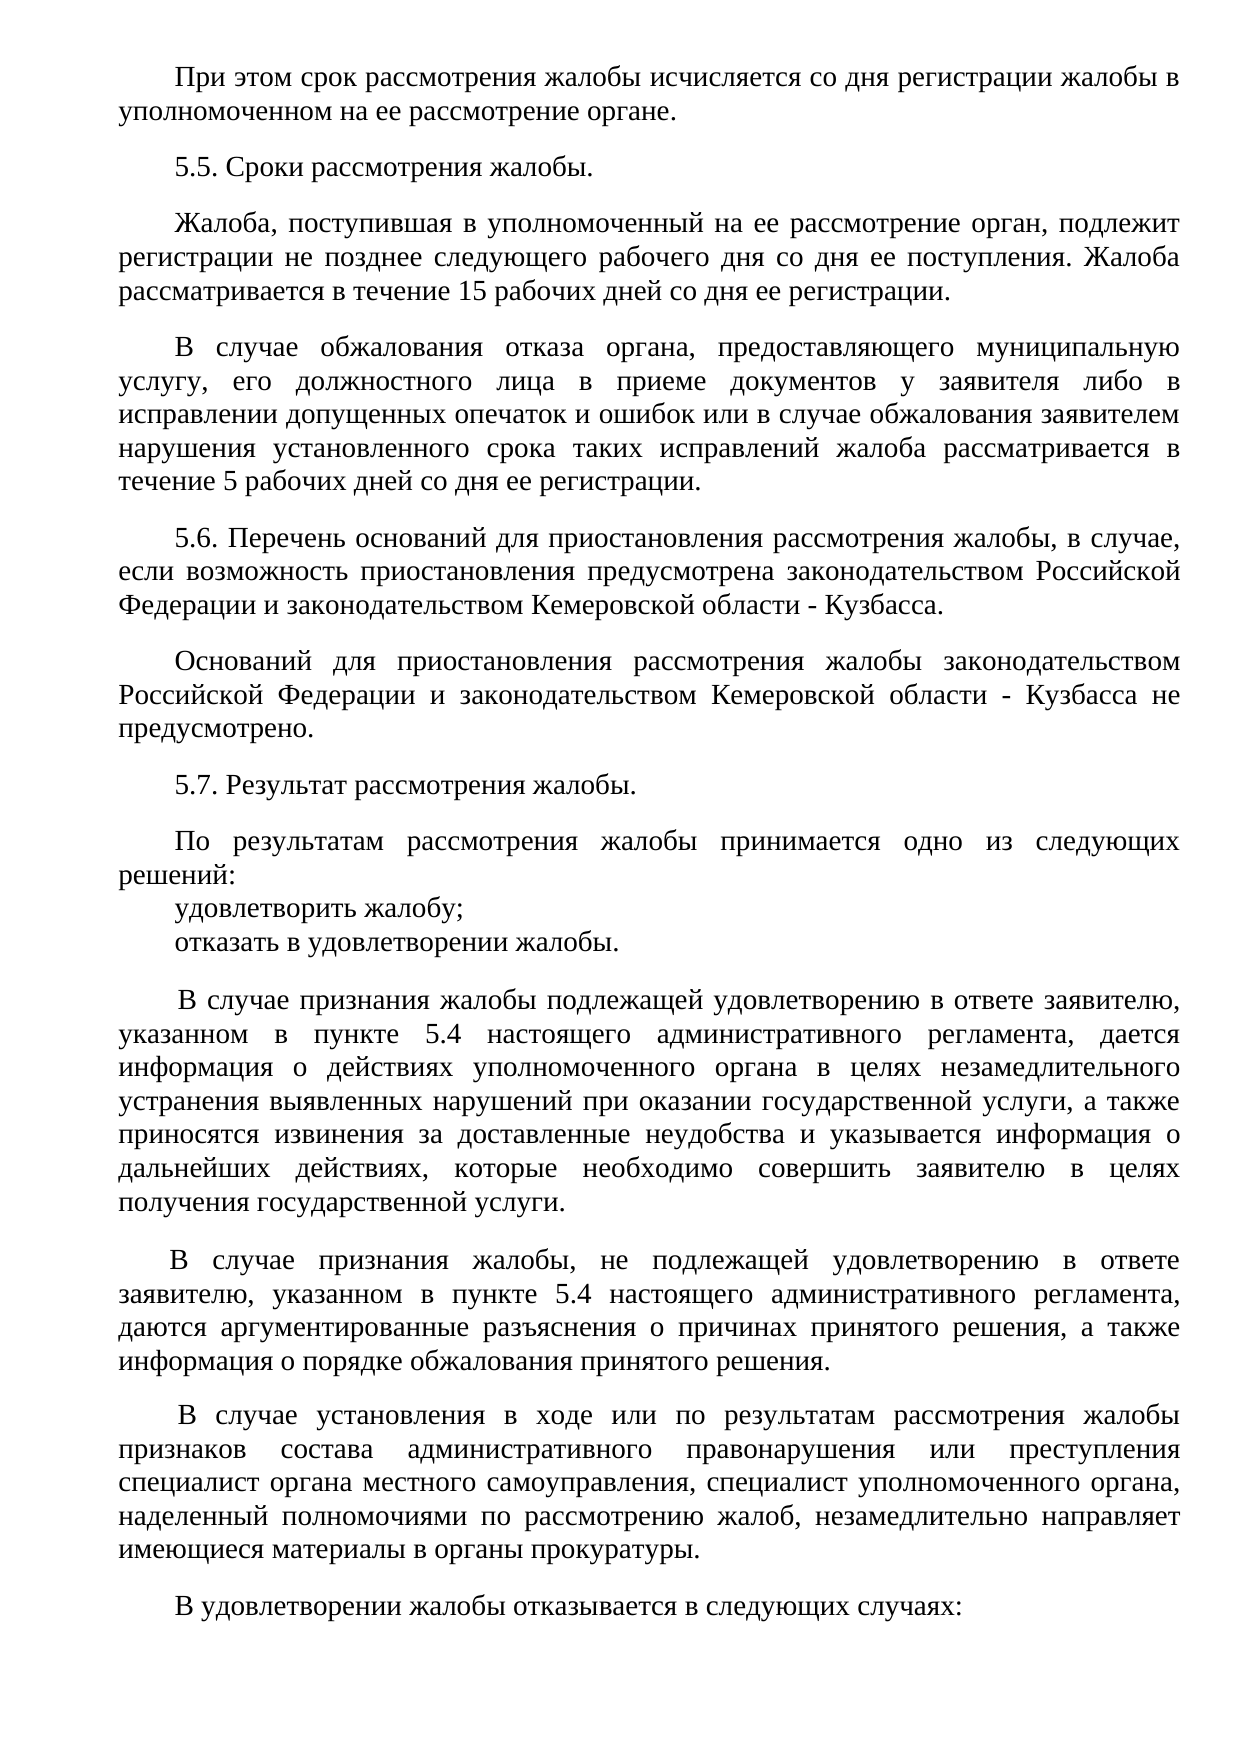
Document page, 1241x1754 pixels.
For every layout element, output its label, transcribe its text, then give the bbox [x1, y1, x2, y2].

text удовлетворить жалобу; [118, 890, 1181, 924]
text В случае обжалования отказа органа, предоставляющего муниципальную услугу, его должностного лица в приеме документов у заявителя либо в исправлении допущенных опечаток и ошибок или в случае обжалования заявителем нарушения установленного срока таких исправлений жалоба рассматривается в течение 5 рабочих дней со дня ее регистрации. [118, 329, 1181, 497]
text При этом срок рассмотрения жалобы исчисляется со дня регистрации жалобы в уполномоченном на ее рассмотрение органе. [118, 59, 1181, 126]
text отказать в удовлетворении жалобы. [118, 924, 1181, 957]
text В удовлетворении жалобы отказывается в следующих случаях: [118, 1588, 1181, 1621]
text 5.5. Сроки рассмотрения жалобы. [118, 149, 1181, 183]
text 5.7. Результат рассмотрения жалобы. [118, 767, 1181, 800]
text В случае установления в ходе или по результатам рассмотрения жалобы признаков состава административного правонарушения или преступления специалист органа местного самоуправления, специалист уполномоченного органа, наделенный полномочиями по рассмотрению жалоб, незамедлительно направляет имеющиеся материалы в органы прокуратуры. [118, 1397, 1181, 1565]
text Оснований для приостановления рассмотрения жалобы законодательством Российской Федерации и законодательством Кемеровской области - Кузбасса не предусмотрено. [118, 643, 1181, 744]
text По результатам рассмотрения жалобы принимается одно из следующих решений: [118, 823, 1181, 890]
text Жалоба, поступившая в уполномоченный на ее рассмотрение орган, подлежит регистрации не позднее следующего рабочего дня со дня ее поступления. Жалоба рассматривается в течение 15 рабочих дней со дня ее регистрации. [118, 206, 1181, 306]
text В случае признания жалобы, не подлежащей удовлетворению в ответе заявителю, указанном в пункте 5.4 настоящего административного регламента, даются аргументированные разъяснения о причинах принятого решения, а также информация о порядке обжалования принятого решения. [118, 1242, 1181, 1376]
text 5.6. Перечень оснований для приостановления рассмотрения жалобы, в случае, если возможность приостановления предусмотрена законодательством Российской Федерации и законодательством Кемеровской области - Кузбасса. [118, 520, 1181, 620]
text В случае признания жалобы подлежащей удовлетворению в ответе заявителю, указанном в пункте 5.4 настоящего административного регламента, дается информация о действиях уполномоченного органа в целях незамедлительного устранения выявленных нарушений при оказании государственной услуги, а также приносятся извинения за доставленные неудобства и указывается информация о дальнейших действиях, которые необходимо совершить заявителю в целях получения государственной услуги. [118, 982, 1181, 1217]
